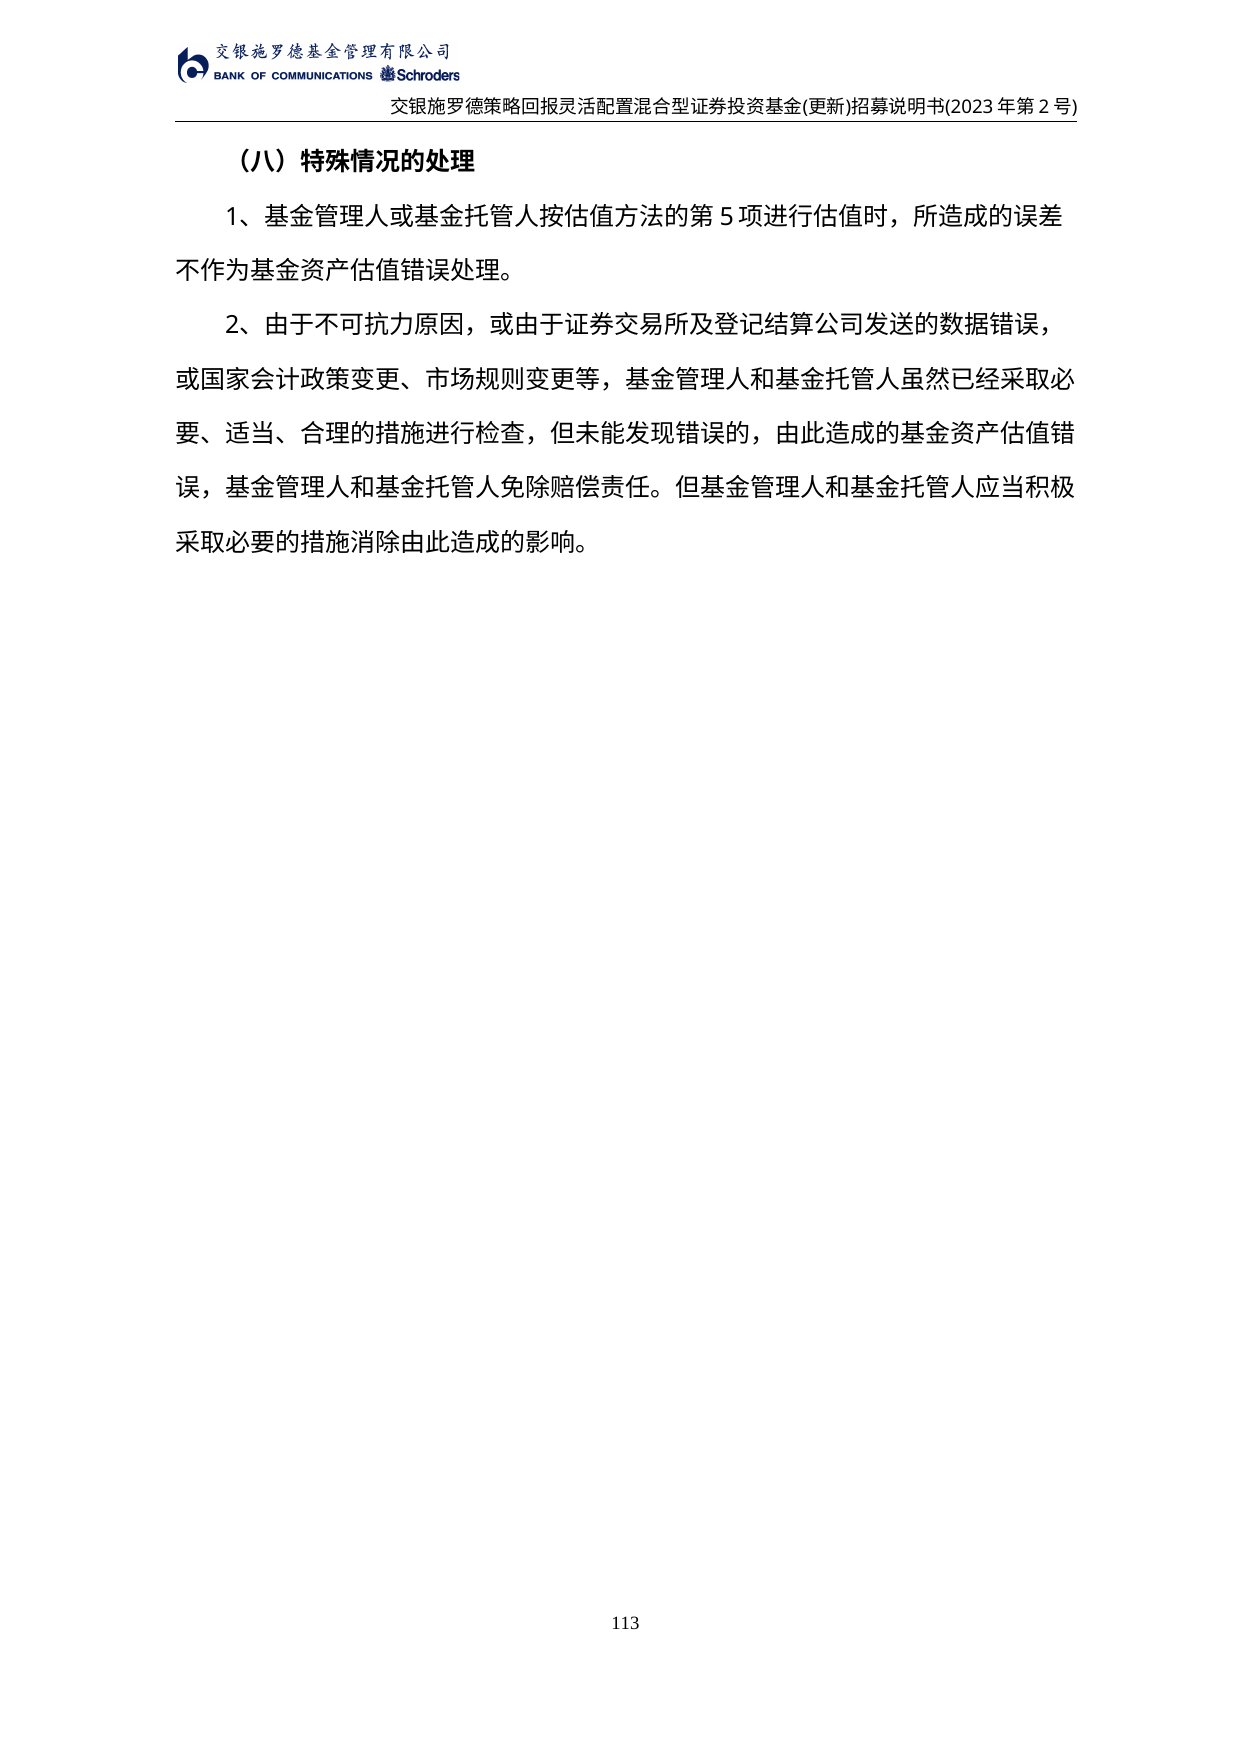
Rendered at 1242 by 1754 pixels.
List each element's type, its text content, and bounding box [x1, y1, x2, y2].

text （八）特殊情况的处理 [175, 142, 1077, 178]
picture [178, 43, 460, 83]
text 2、由于不可抗力原因，或由于证券交易所及登记结算公司发送的数据错误，或国家会计政策变更、市场规则变更等，基金管理人和基金托管人虽然已经采取必要、适当、合理的措施进行检查，但未能发现错误的，由此造成的基金资产估值错误，基金管理人和基金托管人免除赔偿责任。但基金管理人和基金托管人应当积极采取必要的措施消除由此造成的影响。 [175, 305, 1077, 558]
text 1、基金管理人或基金托管人按估值方法的第5项进行估值时，所造成的误差不作为基金资产估值错误处理。 [175, 196, 1077, 287]
